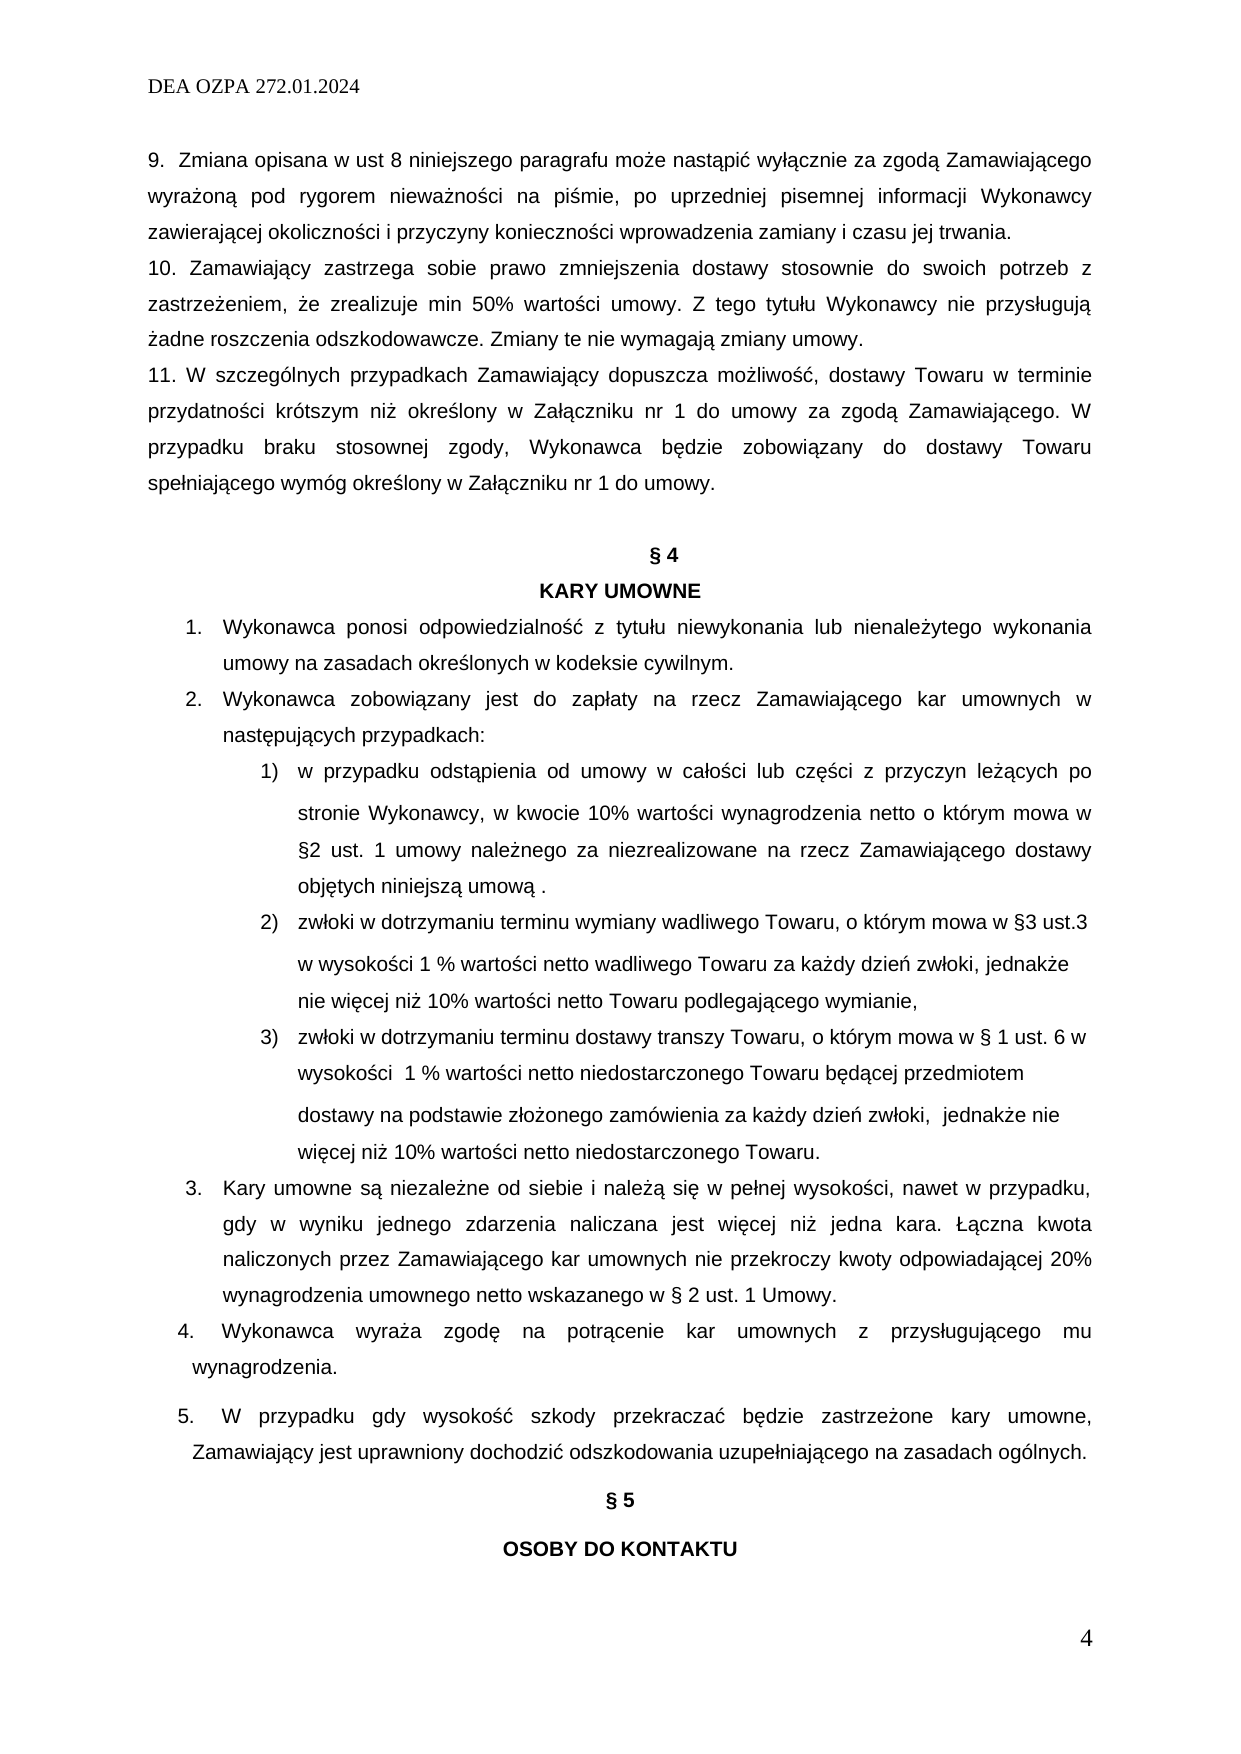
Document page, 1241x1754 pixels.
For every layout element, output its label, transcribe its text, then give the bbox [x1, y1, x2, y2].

text KARY UMOWNE [148, 579, 1093, 603]
list Wykonawca wyraża zgodę na potrącenie kar umownych z przysługującego mu wynagrodzenia. [177, 1319, 1093, 1379]
text § 5 [148, 1488, 1093, 1512]
list W przypadku gdy wysokość szkody przekraczać będzie zastrzeżone kary umowne, Zamawiający jest uprawniony dochodzić odszkodowania uzupełniającego na zasadach ogólnych. [177, 1403, 1093, 1463]
list Kary umowne są niezależne od siebie i należą się w pełnej wysokości, nawet w przypadku, gdy w wyniku jednego zdarzenia naliczana jest więcej niż jedna kara. Łączna kwota naliczonych przez Zamawiającego kar umownych nie przekroczy kwoty odpowiadającej 20% wynagrodzenia umownego netto wskazanego w § 2 ust. 1 Umowy. [185, 1175, 1093, 1307]
text 11. W szczególnych przypadkach Zamawiający dopuszcza możliwość, dostawy Towaru w terminie przydatności krótszym niż określony w Załączniku nr 1 do umowy za zgodą Zamawiającego. W przypadku braku stosownej zgody, Wykonawca będzie zobowiązany do dostawy Towaru spełniającego wymóg określony w Załączniku nr 1 do umowy. [148, 363, 1093, 495]
text 9. Zmiana opisana w ust 8 niniejszego paragrafu może nastąpić wyłącznie za zgodą Zamawiającego wyrażoną pod rygorem nieważności na piśmie, po uprzedniej pisemnej informacji Wykonawcy zawierającej okoliczności i przyczyny konieczności wprowadzenia zamiany i czasu jej trwania. [148, 148, 1093, 243]
text § 4 [235, 543, 1093, 567]
list zwłoki w dotrzymaniu terminu dostawy transzy Towaru, o którym mowa w § 1 ust. 6 w wysokości 1 % wartości netto niedostarczonego Towaru będącej przedmiotem dostawy na podstawie złożonego zamówienia za każdy dzień zwłoki, jednakże nie więcej niż 10% wartości netto niedostarczonego Towaru. [260, 1024, 1093, 1163]
list Wykonawca ponosi odpowiedzialność z tytułu niewykonania lub nienależytego wykonania umowy na zasadach określonych w kodeksie cywilnym. [185, 615, 1093, 675]
text OSOBY DO KONTAKTU [148, 1536, 1093, 1560]
list zwłoki w dotrzymaniu terminu wymiany wadliwego Towaru, o którym mowa w §3 ust.3 w wysokości 1 % wartości netto wadliwego Towaru za każdy dzień zwłoki, jednakże nie więcej niż 10% wartości netto Towaru podlegającego wymianie, [260, 909, 1093, 1012]
list w przypadku odstąpienia od umowy w całości lub części z przyczyn leżących po stronie Wykonawcy, w kwocie 10% wartości wynagrodzenia netto o którym mowa w §2 ust. 1 umowy należnego za niezrealizowane na rzecz Zamawiającego dostawy objętych niniejszą umową . [260, 758, 1093, 897]
text 10. Zamawiający zastrzega sobie prawo zmniejszenia dostawy stosownie do swoich potrzeb z zastrzeżeniem, że zrealizuje min 50% wartości umowy. Z tego tytułu Wykonawcy nie przysługują żadne roszczenia odszkodowawcze. Zmiany te nie wymagają zmiany umowy. [148, 255, 1093, 351]
list Wykonawca zobowiązany jest do zapłaty na rzecz Zamawiającego kar umownych w następujących przypadkach: [185, 687, 1093, 747]
